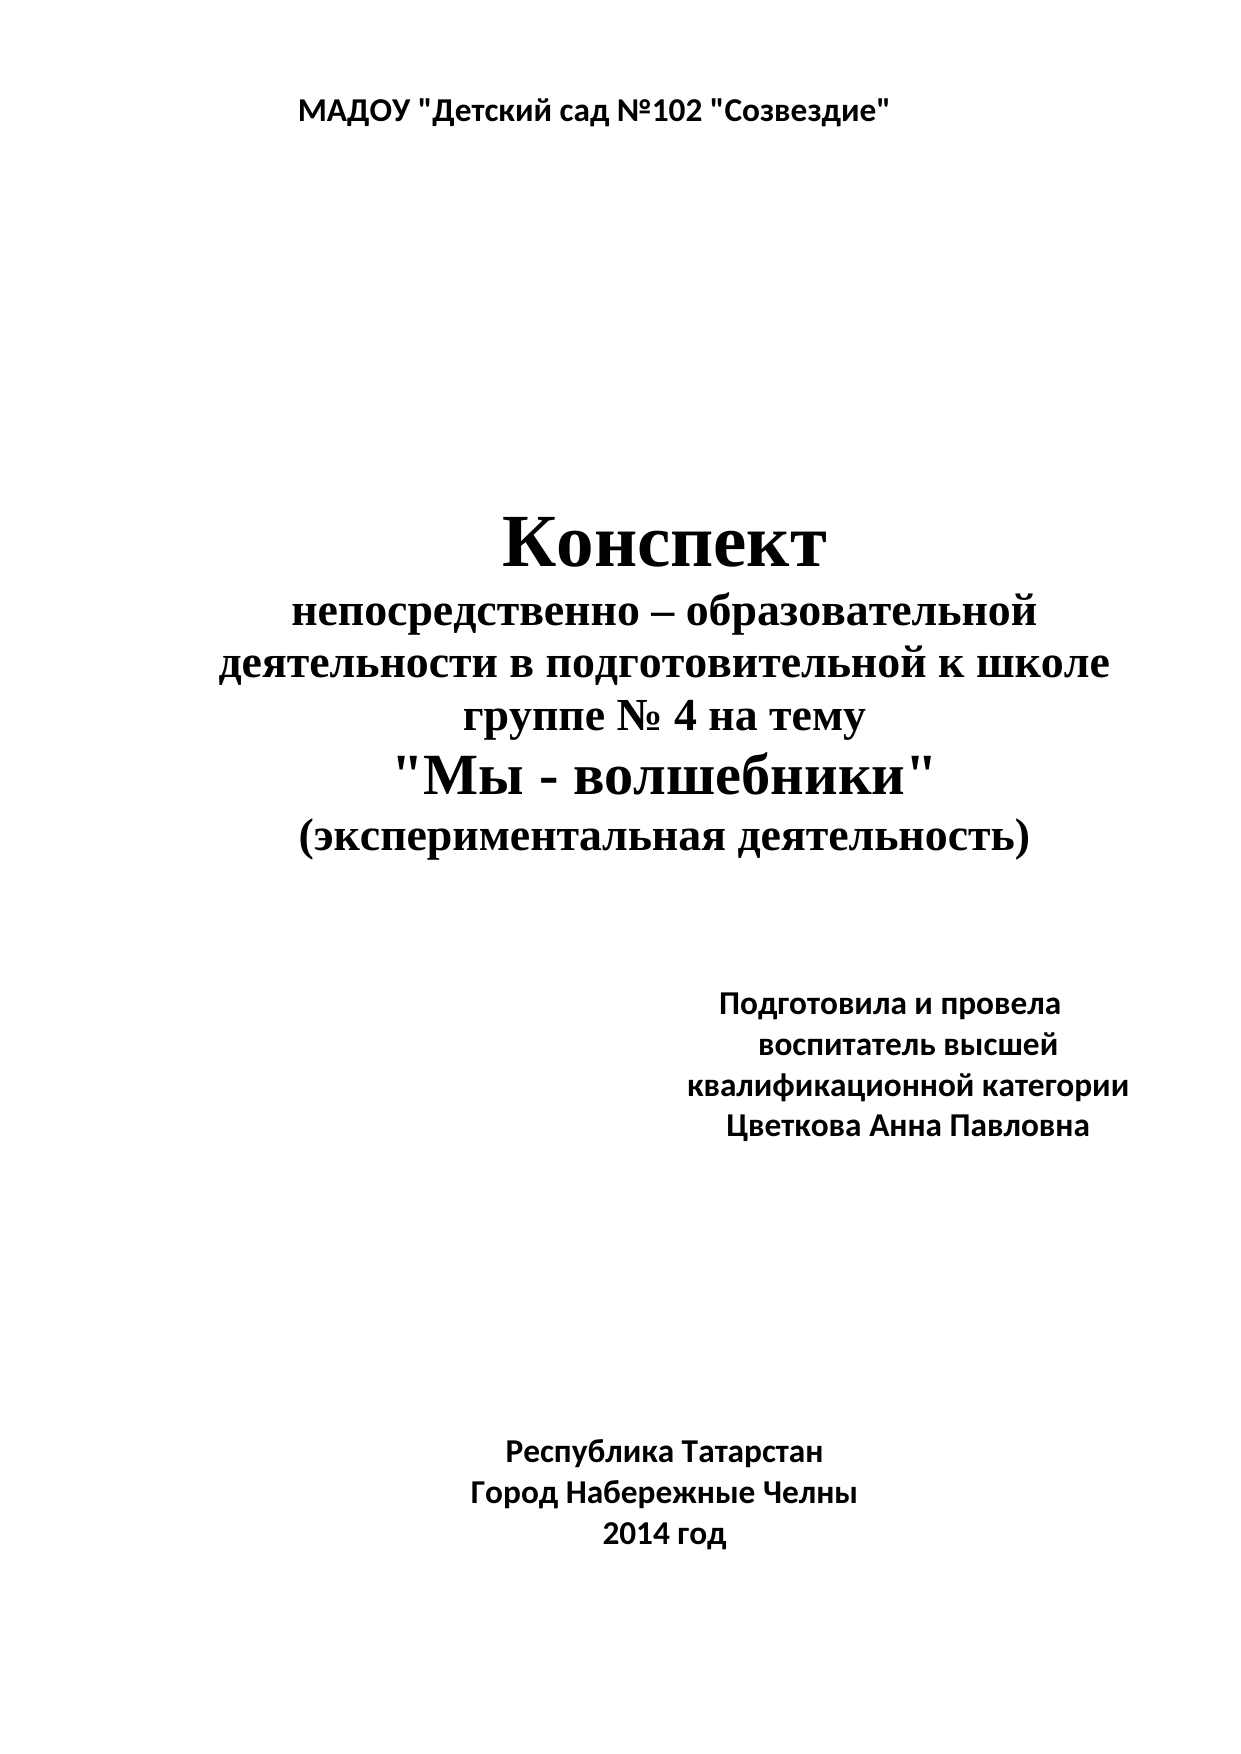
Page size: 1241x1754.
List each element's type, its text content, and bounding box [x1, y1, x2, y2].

text Республика Татарстан [177, 1430, 1152, 1471]
text Подготовила и провела воспитатель высшей квалификационной категории Цветкова Анна Павловна [177, 982, 1152, 1145]
text МАДОУ "Детский сад №102 "Созвездие" [177, 89, 1152, 129]
text Конспект непосредственно – образовательной деятельности в подготовительной к школе группе № 4 на тему "Мы - волшебники" (экспериментальная деятельность) [177, 496, 1152, 860]
text 2014 год [177, 1512, 1152, 1552]
text Город Набережные Челны [177, 1471, 1152, 1512]
